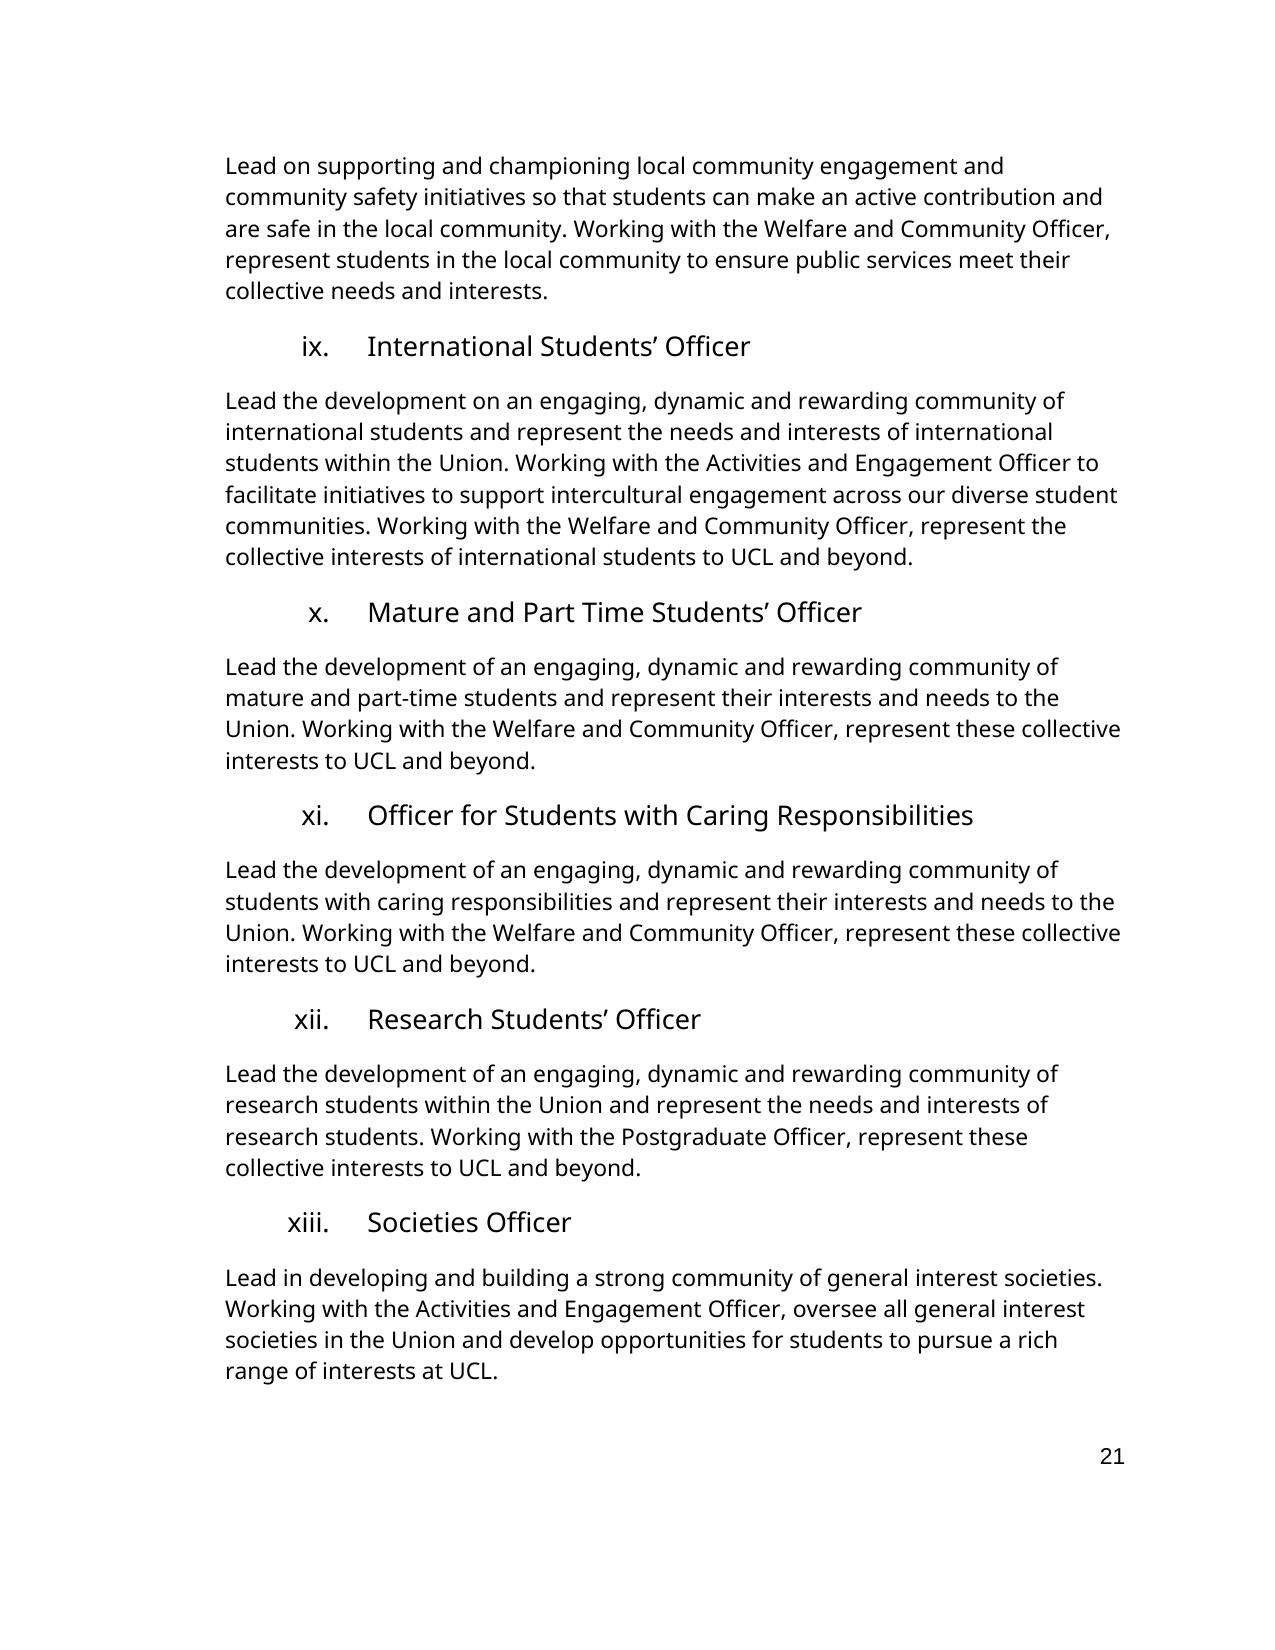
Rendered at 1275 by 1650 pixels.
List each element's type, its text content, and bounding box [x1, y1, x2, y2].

text Lead the development of an engaging, dynamic and rewarding community of mature and part-time students and represent their interests and needs to the Union. Working with the Welfare and Community Officer, represent these collective interests to UCL and beyond. [225, 651, 1125, 776]
list Mature and Part Time Students’ Officer [329, 593, 1125, 630]
text Lead the development of an engaging, dynamic and rewarding community of students with caring responsibilities and represent their interests and needs to the Union. Working with the Welfare and Community Officer, represent these collective interests to UCL and beyond. [225, 854, 1125, 979]
text Lead on supporting and championing local community engagement and community safety initiatives so that students can make an active contribution and are safe in the local community. Working with the Welfare and Community Officer, represent students in the local community to ensure public services meet their collective needs and interests. [225, 150, 1125, 306]
list International Students’ Officer [329, 327, 1125, 364]
text Lead in developing and building a strong community of general interest societies. Working with the Activities and Engagement Officer, oversee all general interest societies in the Union and develop opportunities for students to pursue a rich range of interests at UCL. [225, 1261, 1125, 1386]
list Research Students’ Officer [329, 1000, 1125, 1037]
list Societies Officer [329, 1204, 1125, 1241]
list Officer for Students with Caring Responsibilities [329, 797, 1125, 833]
text Lead the development on an engaging, dynamic and rewarding community of international students and represent the needs and interests of international students within the Union. Working with the Activities and Engagement Officer to facilitate initiatives to support intercultural engagement across our diverse student communities. Working with the Welfare and Community Officer, represent the collective interests of international students to UCL and beyond. [225, 385, 1125, 572]
text Lead the development of an engaging, dynamic and rewarding community of research students within the Union and represent the needs and interests of research students. Working with the Postgraduate Officer, represent these collective interests to UCL and beyond. [225, 1058, 1125, 1183]
